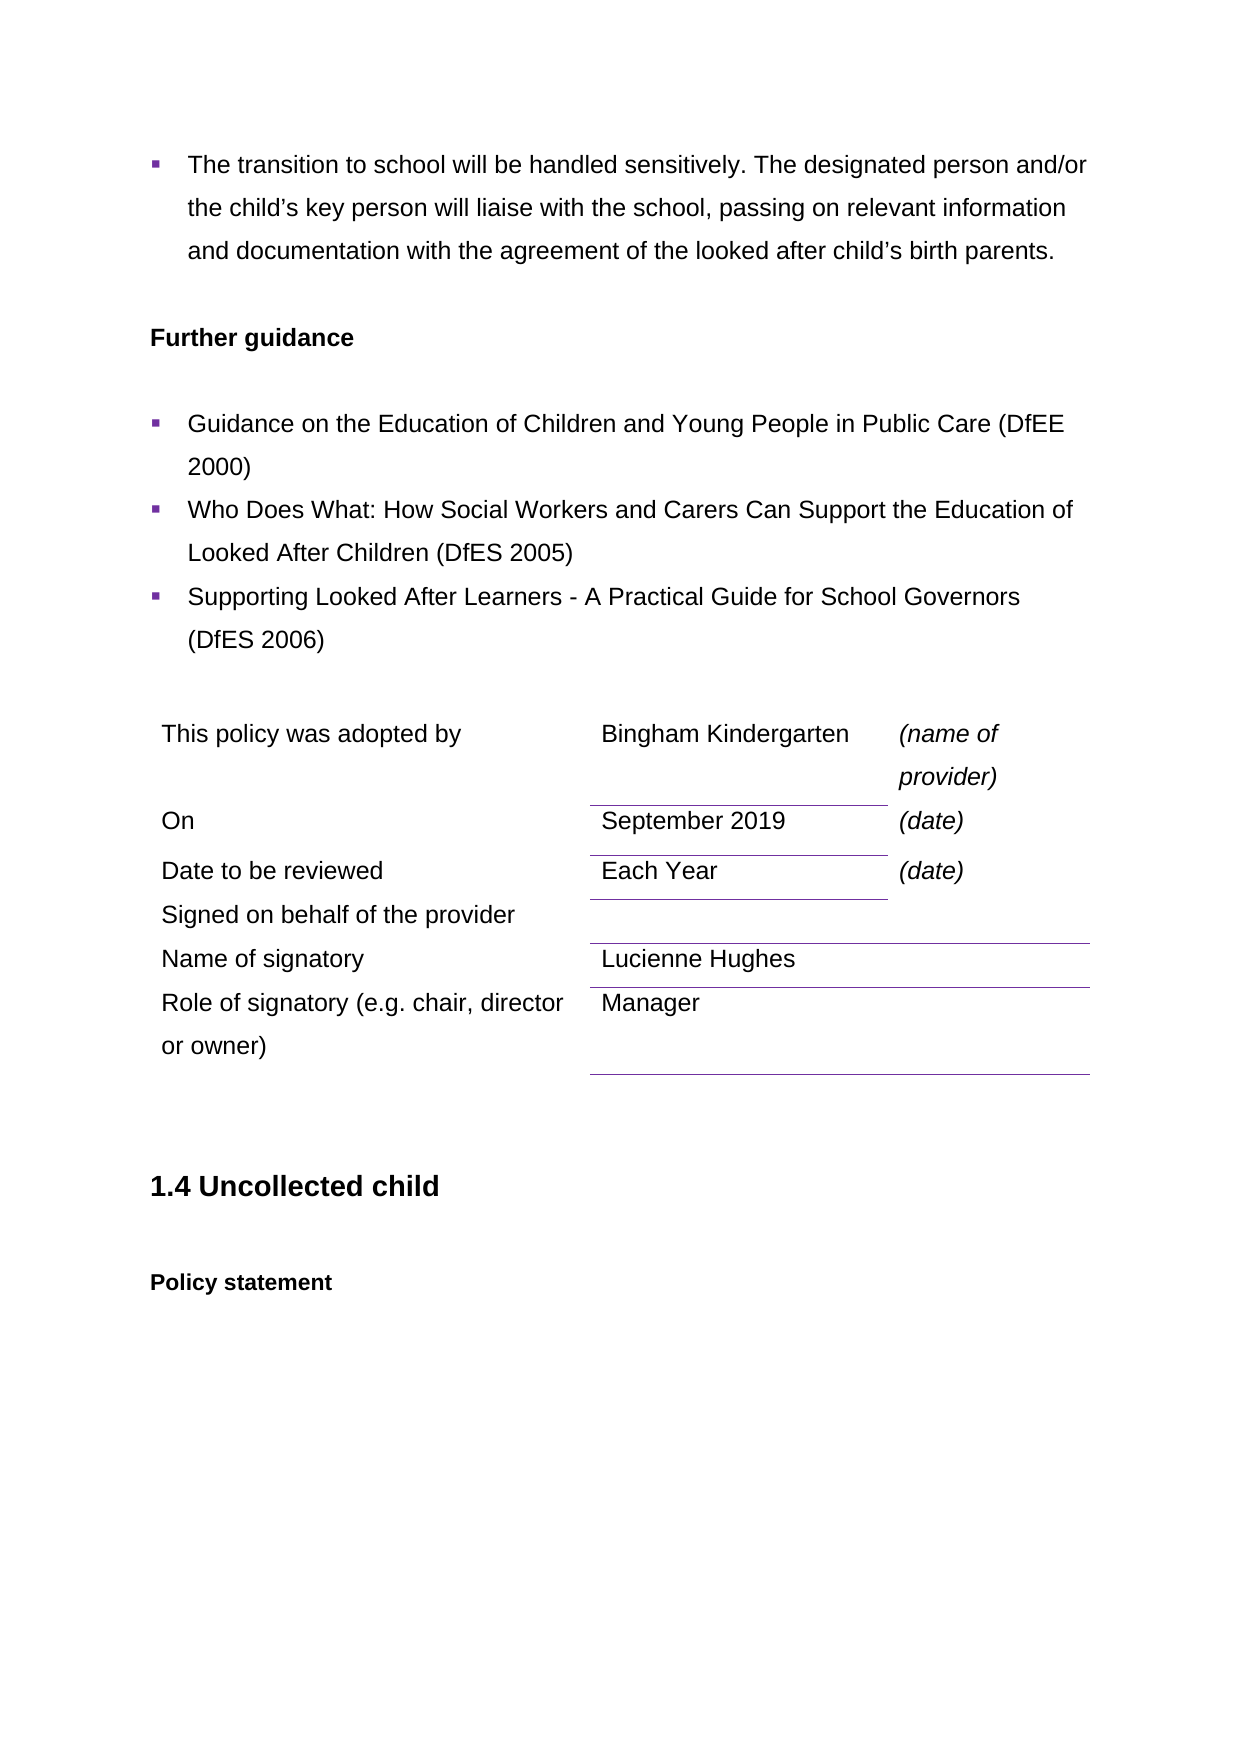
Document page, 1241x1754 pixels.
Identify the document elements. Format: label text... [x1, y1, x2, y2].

table_cell Date to be reviewed [150, 855, 590, 899]
table_cell (date) [888, 805, 1090, 855]
table_cell Role of signatory (e.g. chair, director or owner) [150, 987, 590, 1074]
list Who Does What: How Social Workers and Carers Can Support the Education of Looked After Children (DfES 2005) [150, 495, 1090, 567]
table_header This policy was adopted by [150, 719, 590, 805]
text 1.4 Uncollected child [150, 1169, 1090, 1202]
table_header (name of provider) [888, 719, 1090, 805]
list Supporting Looked After Learners - A Practical Guide for School Governors (DfES 2006) [150, 582, 1090, 653]
table_cell (date) [888, 855, 1090, 899]
subtitle Policy statement [150, 1269, 1090, 1296]
table_cell On [150, 805, 590, 855]
table_cell [590, 899, 1090, 943]
table_cell Name of signatory [150, 943, 590, 987]
table_header Bingham Kindergarten [590, 719, 888, 805]
table_cell Manager [590, 988, 1090, 1074]
table_cell Signed on behalf of the provider [150, 899, 590, 943]
text Further guidance [150, 323, 1090, 351]
list Guidance on the Education of Children and Young People in Public Care (DfEE 2000) [150, 409, 1090, 481]
table_cell Lucienne Hughes [590, 944, 1090, 987]
table_cell Each Year [590, 856, 888, 899]
list The transition to school will be handled sensitively. The designated person and/or the child’s key person will liaise with the school, passing on relevant information and documentation with the agreement of the looked after child’s birth parents. [150, 150, 1090, 265]
table_cell September 2019 [590, 806, 888, 855]
